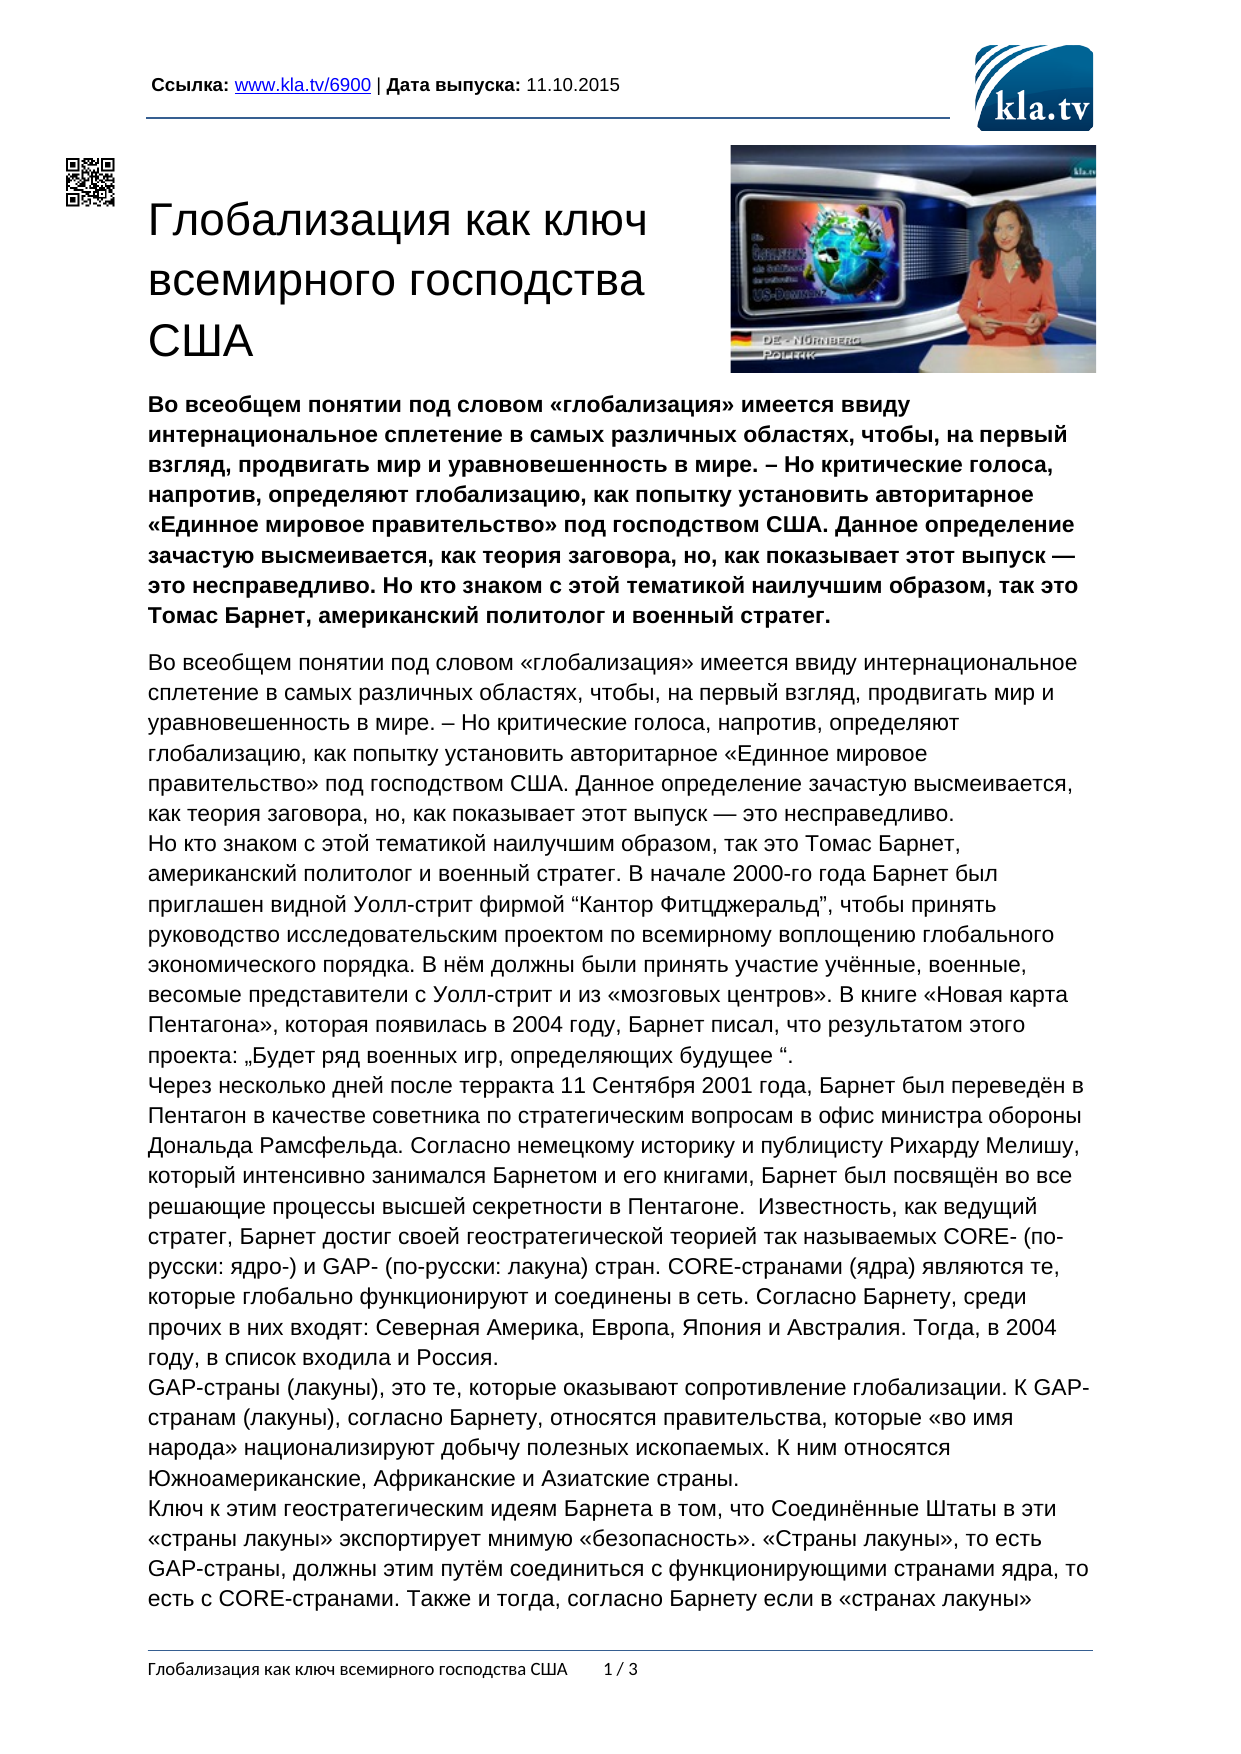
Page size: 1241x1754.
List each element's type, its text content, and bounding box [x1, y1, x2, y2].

text Глобализация как ключ всемирного господства США [148, 192, 1093, 366]
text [148, 649, 1093, 1612]
text Во всеобщем понятии под словом «глобализация» имеется ввиду интернациональное сплетение в самых различных областях, чтобы, на первый взгляд, продвигать мир и уравновешенность в мире. – Но критические голоса, напротив, определяют глобализацию, как попытку установить авторитарное «Единное мировое правительство» под господством США. Данное определение зачастую высмеивается, как теория заговора, но, как показывает этот выпуск — это несправедливо. Но кто знаком с этой тематикой наилучшим образом, так это Томас Барнет, американский политолог и военный стратег. [148, 391, 1093, 628]
